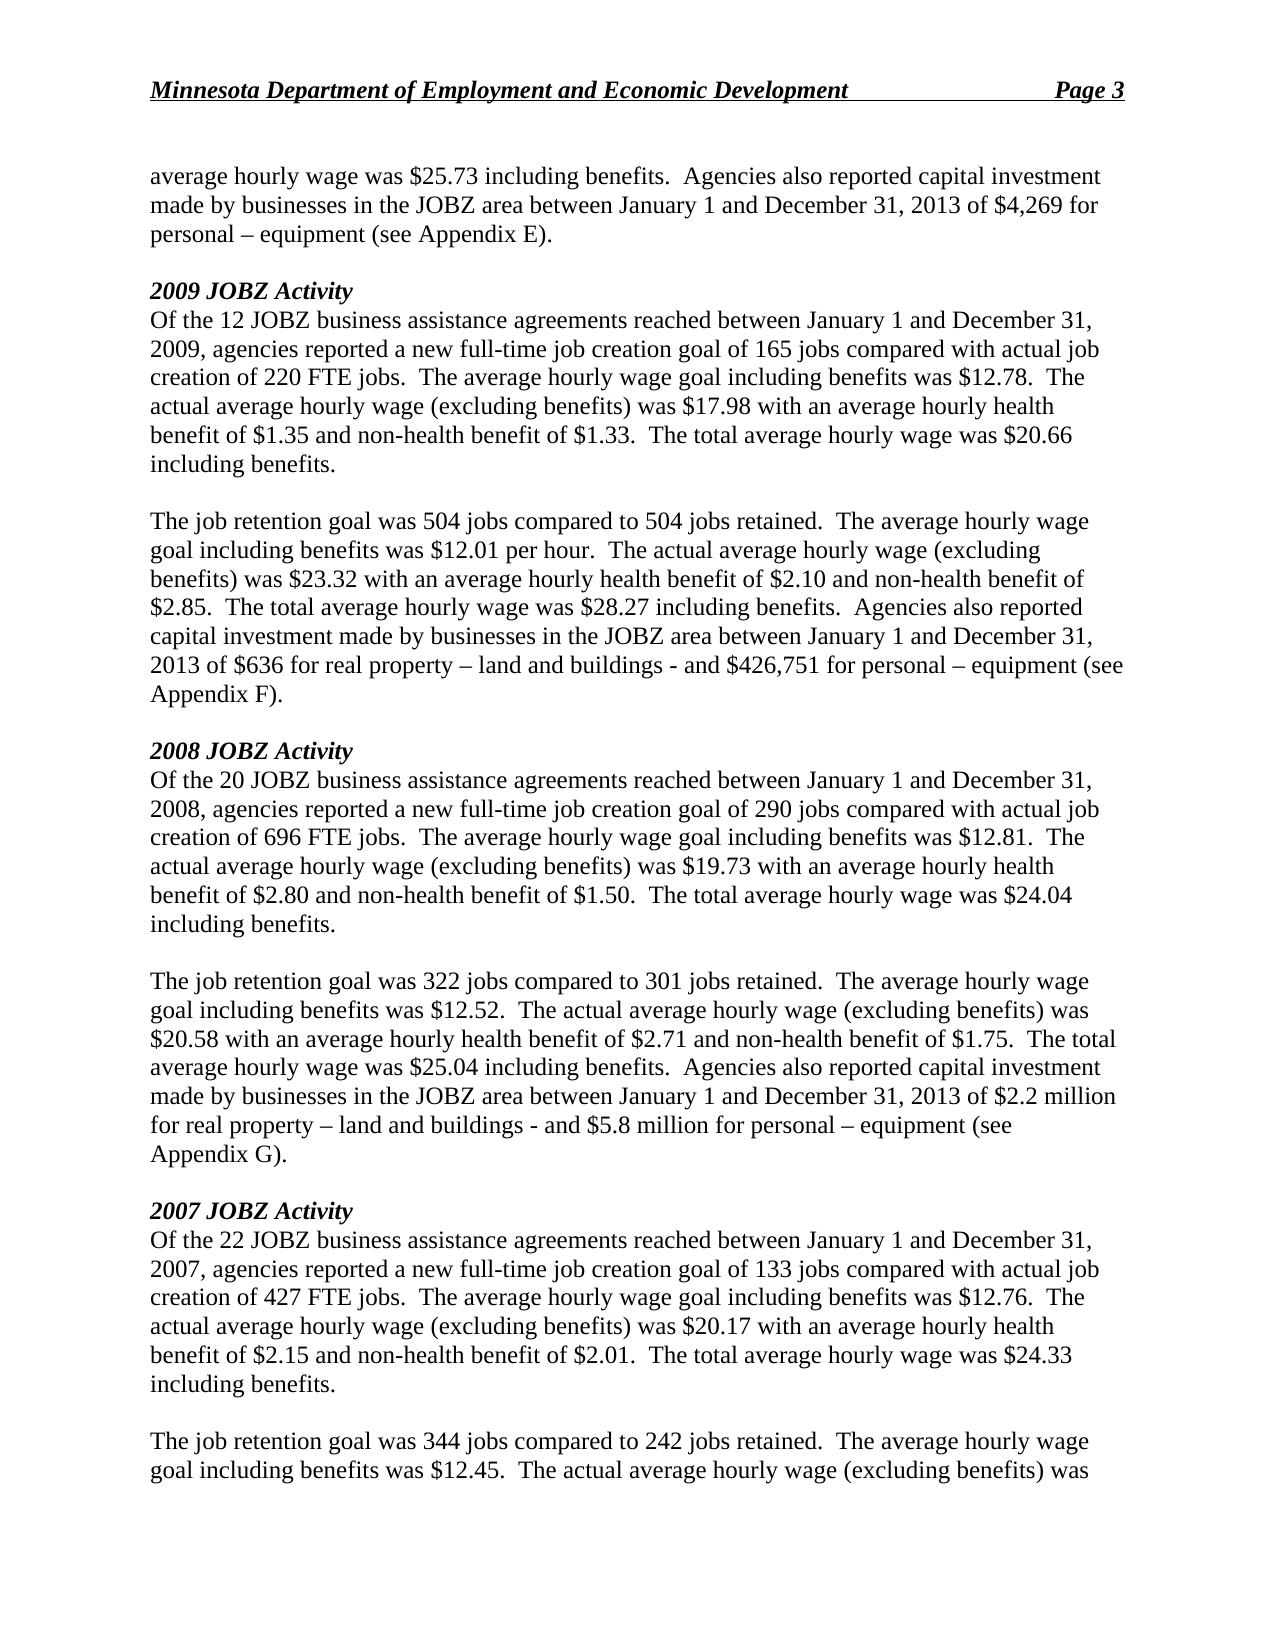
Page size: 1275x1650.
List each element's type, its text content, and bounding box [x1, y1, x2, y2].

text 2009 JOBZ Activity [150, 276, 1125, 305]
text Of the 22 JOBZ business assistance agreements reached between January 1 and December 31, 2007, agencies reported a new full-time job creation goal of 133 jobs compared with actual job creation of 427 FTE jobs. The average hourly wage goal including benefits was $12.76. The actual average hourly wage (excluding benefits) was $20.17 with an average hourly health benefit of $2.15 and non-health benefit of $2.01. The total average hourly wage was $24.33 including benefits. [150, 1225, 1125, 1397]
text average hourly wage was $25.73 including benefits. Agencies also reported capital investment made by businesses in the JOBZ area between January 1 and December 31, 2013 of $4,269 for personal – equipment (see Appendix E). [150, 161, 1125, 247]
text 2008 JOBZ Activity [150, 736, 1125, 765]
text Of the 20 JOBZ business assistance agreements reached between January 1 and December 31, 2008, agencies reported a new full-time job creation goal of 290 jobs compared with actual job creation of 696 FTE jobs. The average hourly wage goal including benefits was $12.81. The actual average hourly wage (excluding benefits) was $19.73 with an average hourly health benefit of $2.80 and non-health benefit of $1.50. The total average hourly wage was $24.04 including benefits. [150, 765, 1125, 937]
text The job retention goal was 344 jobs compared to 242 jobs retained. The average hourly wage goal including benefits was $12.45. The actual average hourly wage (excluding benefits) was [150, 1426, 1125, 1484]
text Minnesota Department of Employment and Economic Development Page 3 [150, 75, 1125, 100]
text Appendix G). [150, 1139, 1125, 1167]
text Of the 12 JOBZ business assistance agreements reached between January 1 and December 31, 2009, agencies reported a new full-time job creation goal of 165 jobs compared with actual job creation of 220 FTE jobs. The average hourly wage goal including benefits was $12.78. The actual average hourly wage (excluding benefits) was $17.98 with an average hourly health benefit of $1.35 and non-health benefit of $1.33. The total average hourly wage was $20.66 including benefits. [150, 305, 1125, 477]
text 2007 JOBZ Activity [150, 1196, 1125, 1225]
text The job retention goal was 322 jobs compared to 301 jobs retained. The average hourly wage goal including benefits was $12.52. The actual average hourly wage (excluding benefits) was $20.58 with an average hourly health benefit of $2.71 and non-health benefit of $1.75. The total average hourly wage was $25.04 including benefits. Agencies also reported capital investment made by businesses in the JOBZ area between January 1 and December 31, 2013 of $2.2 million for real property – land and buildings - and $5.8 million for personal – equipment (see [150, 966, 1125, 1139]
text The job retention goal was 504 jobs compared to 504 jobs retained. The average hourly wage goal including benefits was $12.01 per hour. The actual average hourly wage (excluding benefits) was $23.32 with an average hourly health benefit of $2.10 and non-health benefit of $2.85. The total average hourly wage was $28.27 including benefits. Agencies also reported capital investment made by businesses in the JOBZ area between January 1 and December 31, 2013 of $636 for real property – land and buildings - and $426,751 for personal – equipment (see Appendix F). [150, 506, 1125, 707]
